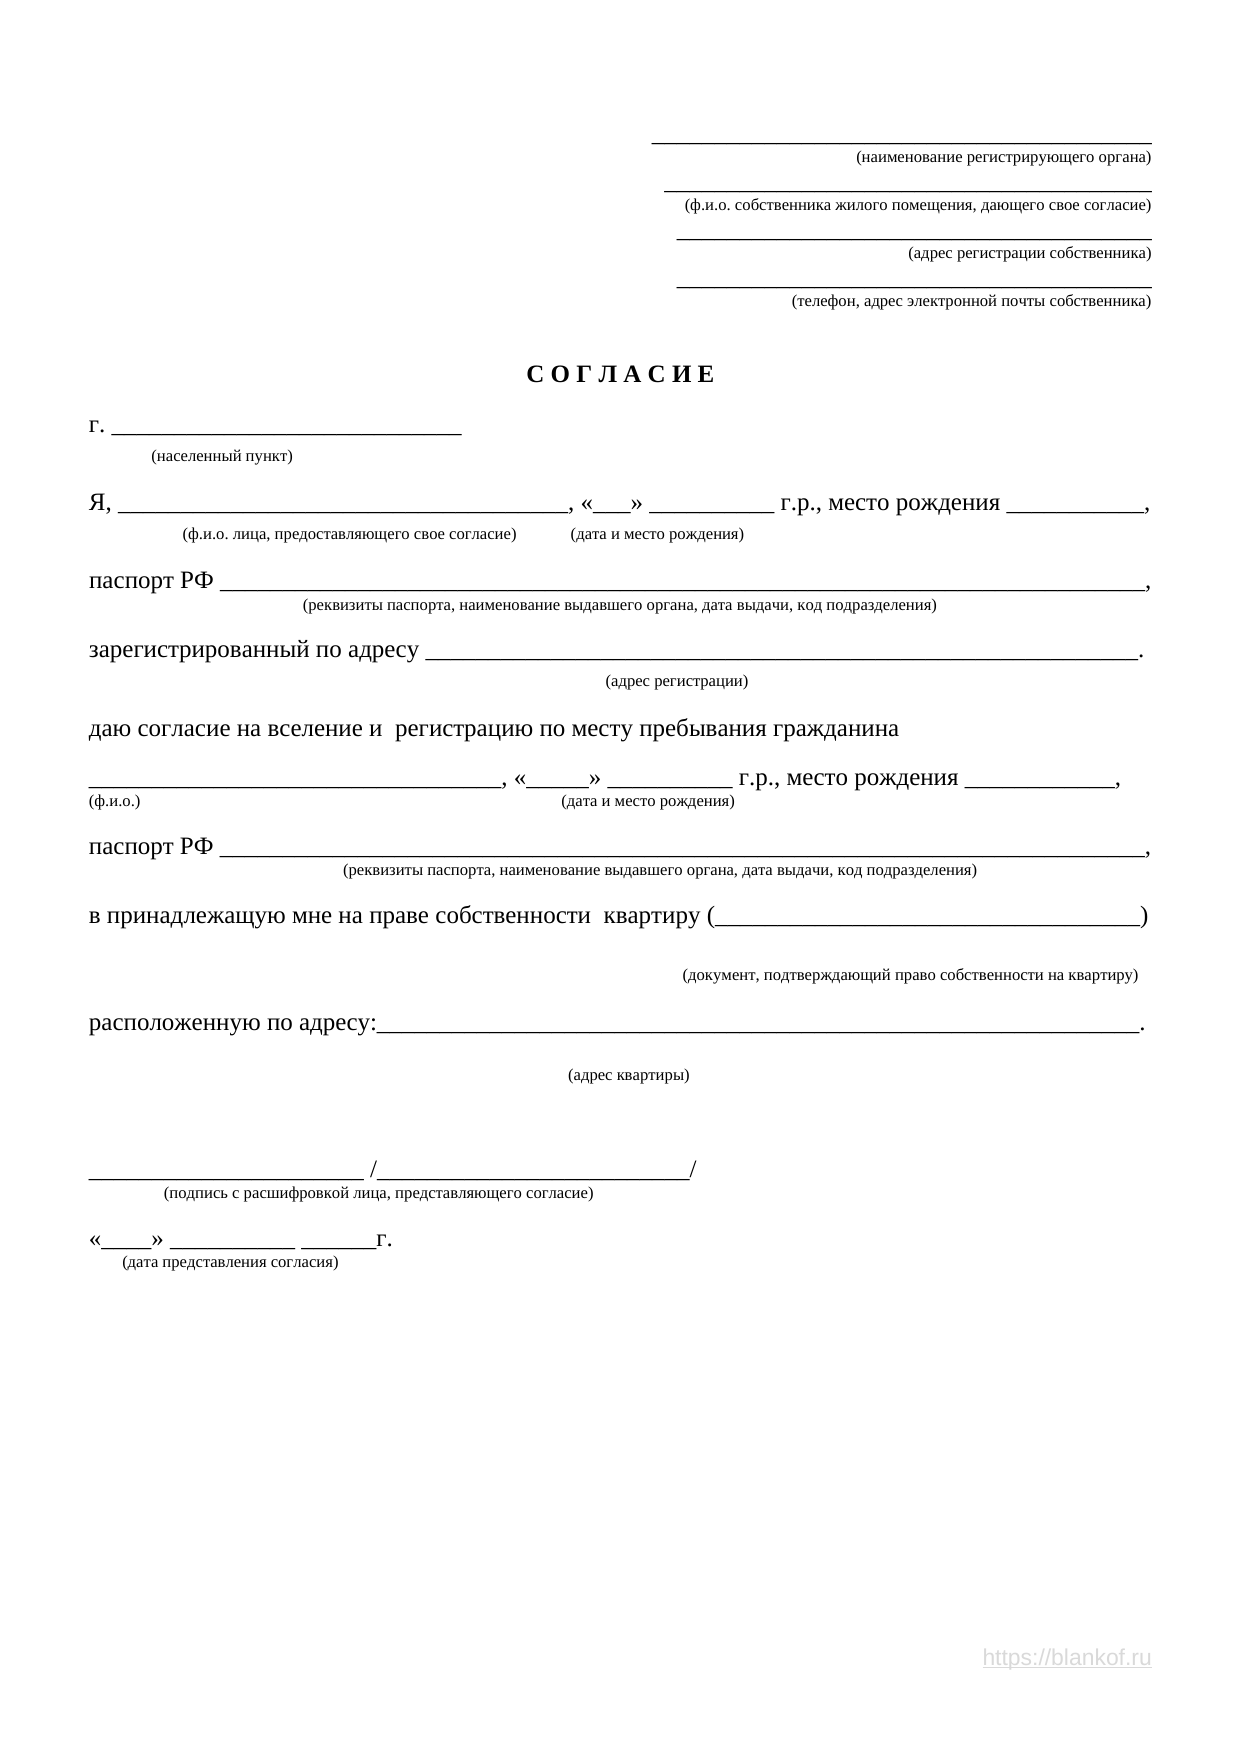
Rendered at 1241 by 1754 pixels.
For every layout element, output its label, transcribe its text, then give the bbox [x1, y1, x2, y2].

text _________________________________, «_____» __________ г.р., место рождения ____________, (ф.и.о.) (дата и место рождения) [89, 762, 1152, 810]
text паспорт РФ __________________________________________________________________________, (реквизиты паспорта, наименование выдавшего органа, дата выдачи, код подразделения) [89, 566, 1152, 613]
text (ф.и.о. собственника жилого помещения, дающего свое согласие) [333, 195, 1152, 214]
text ______________________________________ [333, 262, 1152, 291]
text паспорт РФ __________________________________________________________________________, (реквизиты паспорта, наименование выдавшего органа, дата выдачи, код подразделения) [89, 831, 1152, 879]
text (адрес регистрации собственника) [333, 243, 1152, 262]
text _______________________________________ [333, 166, 1152, 195]
text ______________________ /_________________________/ (подпись с расшифровкой лица, представляющего согласие) [89, 1154, 1152, 1202]
text даю согласие на вселение и регистрацию по месту пребывания гражданина [89, 713, 1152, 741]
text в принадлежащую мне на праве собственности квартиру (__________________________________) (документ, подтверждающий право собственности на квартиру) [89, 900, 1152, 986]
text «____» __________ ______г. (дата представления согласия) [89, 1223, 1152, 1271]
text г. ____________________________ (населенный пункт) [89, 409, 1152, 466]
text (телефон, адрес электронной почты собственника) [333, 291, 1152, 310]
text зарегистрированный по адресу _________________________________________________________. (адрес регистрации) [89, 634, 1152, 692]
text С О Г Л А С И Е [89, 359, 1152, 388]
text (наименование регистрирующего органа) [333, 147, 1152, 166]
text ______________________________________ [333, 214, 1152, 243]
text расположенную по адресу:_____________________________________________________________. (адрес квартиры) [89, 1007, 1152, 1083]
text ________________________________________ [333, 118, 1152, 147]
text Я, ____________________________________, «___» __________ г.р., место рождения ___________, (ф.и.о. лица, предоставляющего свое согласие) (дата и место рождения) [89, 487, 1152, 545]
